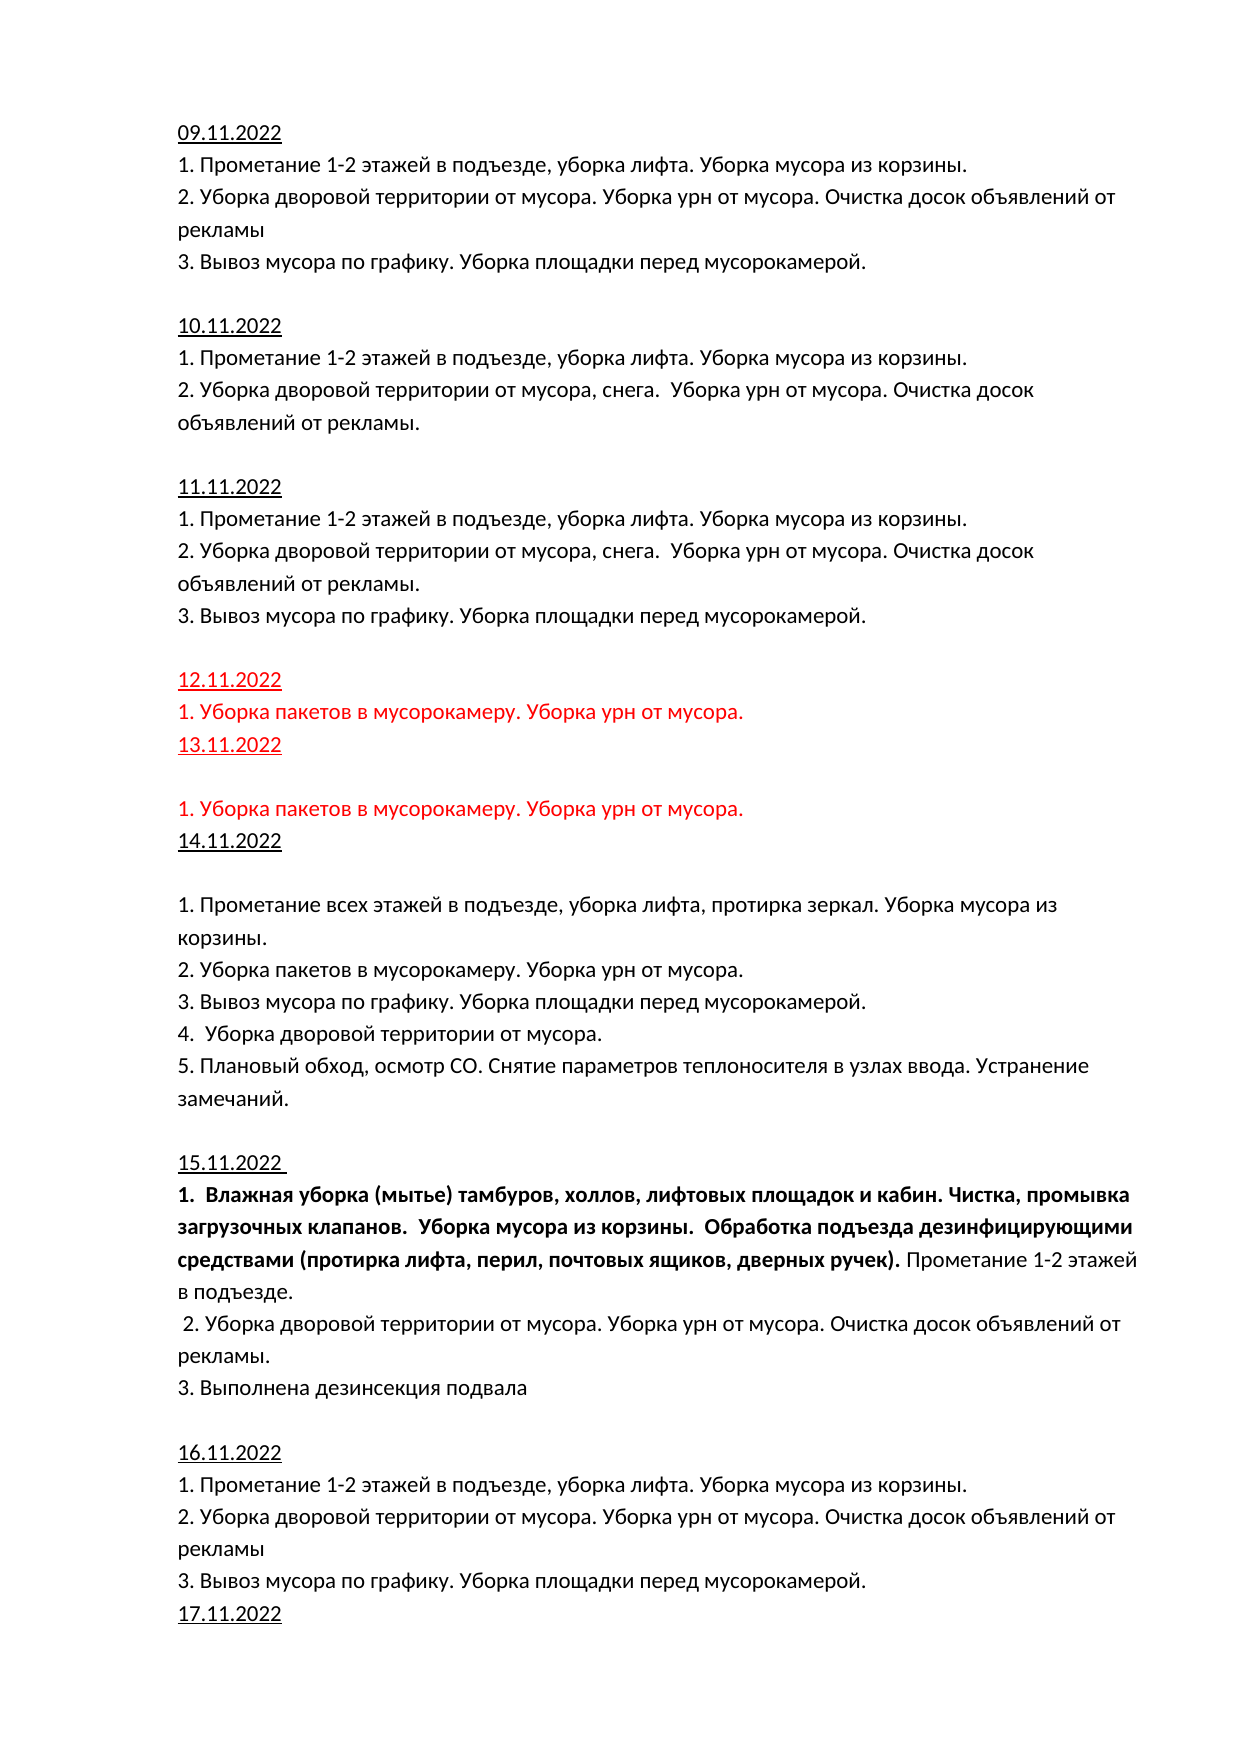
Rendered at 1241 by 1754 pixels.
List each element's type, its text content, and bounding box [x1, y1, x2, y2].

text 1. Уборка пакетов в мусорокамеру. Уборка урн от мусора. [177, 697, 1152, 726]
text 1. Прометание 1-2 этажей в подъезде, уборка лифта. Уборка мусора из корзины. [177, 504, 1152, 532]
text 2. Уборка дворовой территории от мусора. Уборка урн от мусора. Очистка досок объявлений от рекламы [177, 182, 1152, 243]
text 15.11.2022 [177, 1148, 1152, 1176]
text 1. Влажная уборка (мытье) тамбуров, холлов, лифтовых площадок и кабин. Чистка, промывка загрузочных клапанов. Уборка мусора из корзины. Обработка подъезда дезинфицирующими средствами (протирка лифта, перил, почтовых ящиков, дверных ручек). Прометание 1-2 этажей в подъезде. [177, 1180, 1152, 1305]
text 1. Прометание 1-2 этажей в подъезде, уборка лифта. Уборка мусора из корзины. [177, 1470, 1152, 1498]
text 2. Уборка дворовой территории от мусора. Уборка урн от мусора. Очистка досок объявлений от рекламы. [177, 1309, 1152, 1369]
text 17.11.2022 [177, 1599, 1152, 1627]
text 2. Уборка дворовой территории от мусора. Уборка урн от мусора. Очистка досок объявлений от рекламы [177, 1502, 1152, 1562]
text 1. Прометание 1-2 этажей в подъезде, уборка лифта. Уборка мусора из корзины. [177, 343, 1152, 371]
text 1. Прометание всех этажей в подъезде, уборка лифта, протирка зеркал. Уборка мусора из корзины. [177, 891, 1152, 951]
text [177, 150, 1152, 178]
text 3. Выполнена дезинсекция подвала [177, 1373, 1152, 1401]
text 3. Вывоз мусора по графику. Уборка площадки перед мусорокамерой. [177, 1567, 1152, 1594]
text 10.11.2022 [177, 311, 1152, 339]
text 2. Уборка дворовой территории от мусора, снега. Уборка урн от мусора. Очистка досок объявлений от рекламы. [177, 537, 1152, 597]
text 3. Вывоз мусора по графику. Уборка площадки перед мусорокамерой. [177, 601, 1152, 629]
text 14.11.2022 [177, 826, 1152, 854]
text 09.11.2022 [177, 118, 1152, 146]
text 3. Вывоз мусора по графику. Уборка площадки перед мусорокамерой. [177, 987, 1152, 1015]
text 13.11.2022 [177, 730, 1152, 758]
text 2. Уборка пакетов в мусорокамеру. Уборка урн от мусора. [177, 955, 1152, 983]
text 1. Уборка пакетов в мусорокамеру. Уборка урн от мусора. [177, 794, 1152, 822]
text 11.11.2022 [177, 472, 1152, 500]
text 4. Уборка дворовой территории от мусора. [177, 1019, 1152, 1047]
text 16.11.2022 [177, 1438, 1152, 1466]
text 3. Вывоз мусора по графику. Уборка площадки перед мусорокамерой. [177, 247, 1152, 275]
text 12.11.2022 [177, 665, 1152, 693]
text 2. Уборка дворовой территории от мусора, снега. Уборка урн от мусора. Очистка досок объявлений от рекламы. [177, 376, 1152, 436]
text 5. Плановый обход, осмотр СО. Снятие параметров теплоносителя в узлах ввода. Устранение замечаний. [177, 1052, 1152, 1112]
